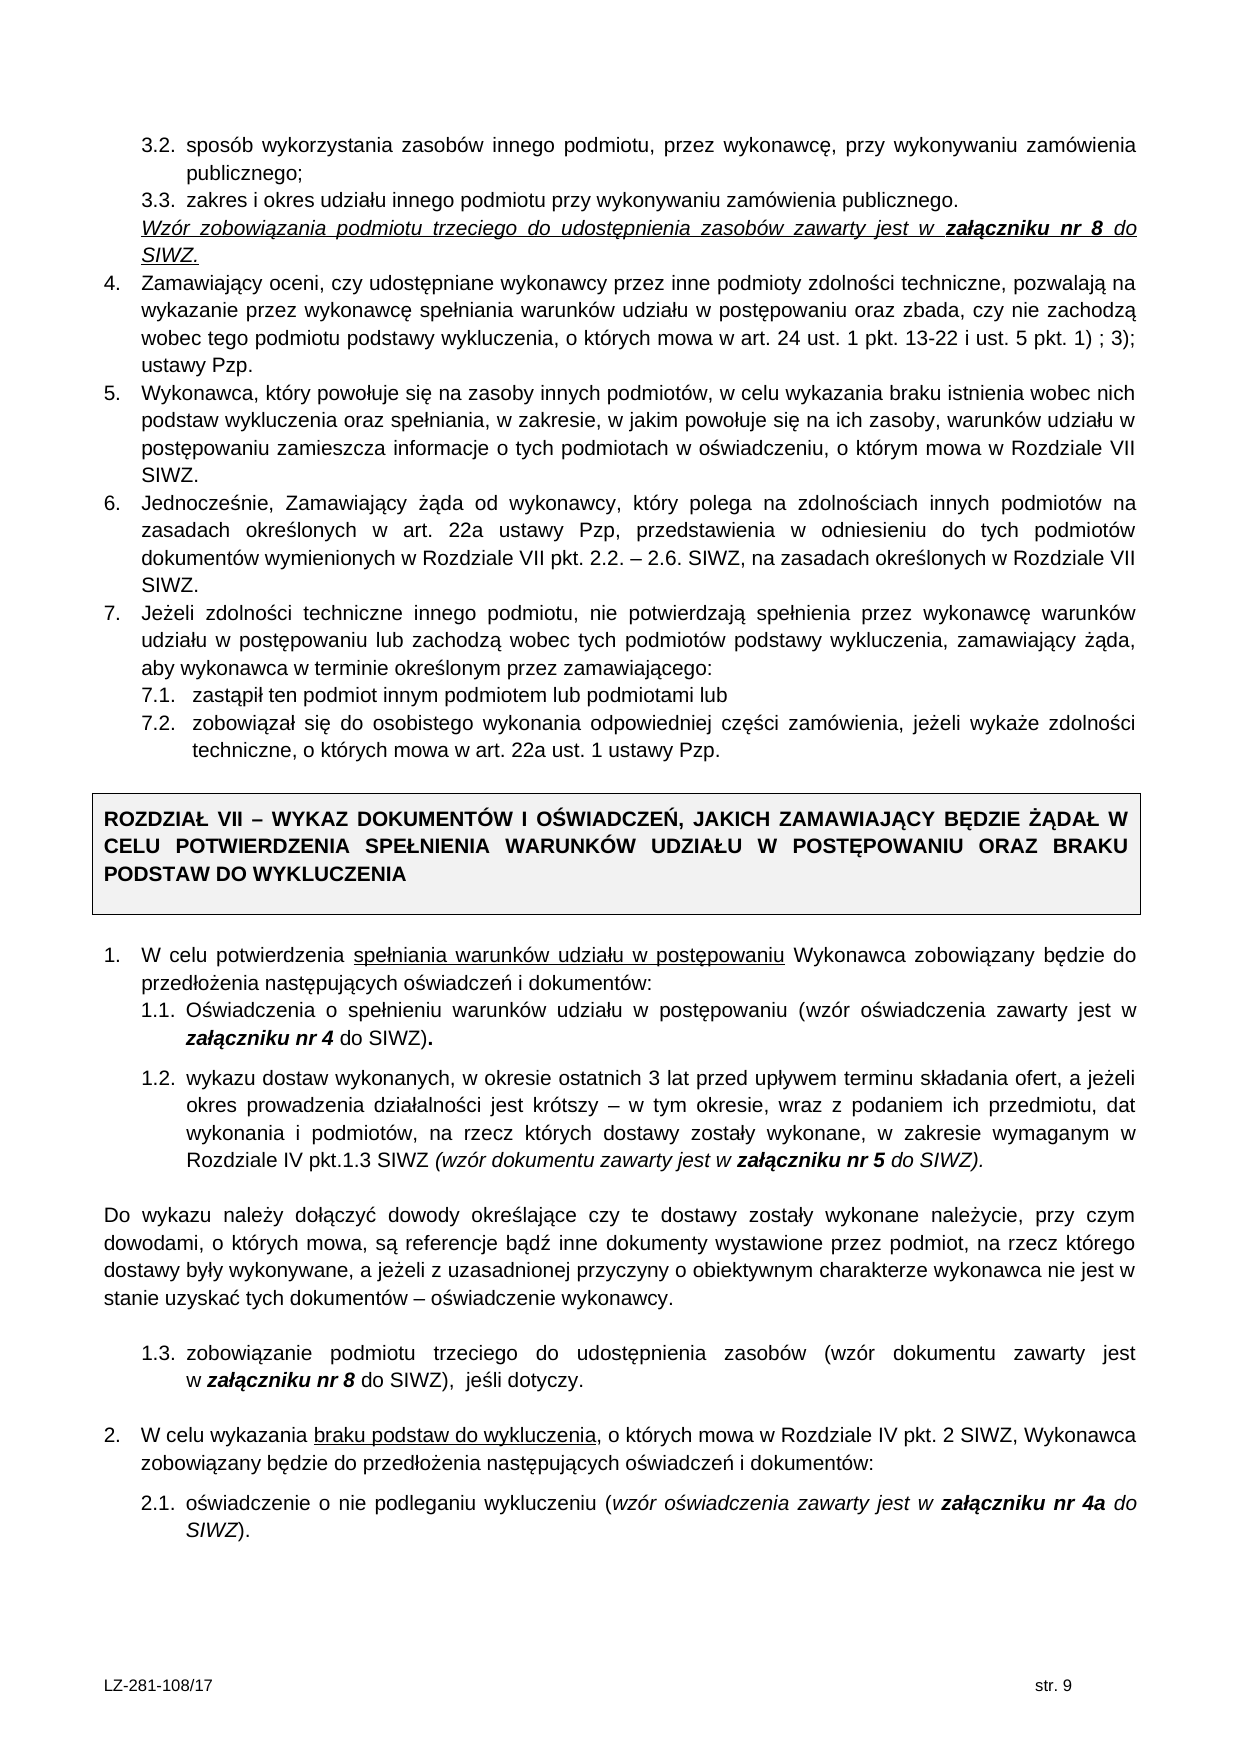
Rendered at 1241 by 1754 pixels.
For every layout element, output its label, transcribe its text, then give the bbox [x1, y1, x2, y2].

list W celu potwierdzenia spełniania warunków udziału w postępowaniu Wykonawca zobowiązany będzie do przedłożenia następujących oświadczeń i dokumentów: [103, 943, 1137, 994]
list zastąpił ten podmiot innym podmiotem lub podmiotami lub [141, 683, 1137, 707]
list Zamawiający oceni, czy udostępniane wykonawcy przez inne podmioty zdolności techniczne, pozwalają na wykazanie przez wykonawcę spełniania warunków udziału w postępowaniu oraz zbada, czy nie zachodzą wobec tego podmiotu podstawy wykluczenia, o których mowa w art. 24 ust. 1 pkt. 13-22 i ust. 5 pkt. 1) ; 3); ustawy Pzp. [103, 270, 1137, 377]
text Wzór zobowiązania podmiotu trzeciego do udostępnienia zasobów zawarty jest w załączniku nr 8 do SIWZ. [141, 215, 1137, 236]
list zobowiązał się do osobistego wykonania odpowiedniej części zamówienia, jeżeli wykaże zdolności techniczne, o których mowa w art. 22a ust. 1 ustawy Pzp. [141, 710, 1137, 762]
list wykazu dostaw wykonanych, w okresie ostatnich 3 lat przed upływem terminu składania ofert, a jeżeli okres prowadzenia działalności jest krótszy – w tym okresie, wraz z podaniem ich przedmiotu, dat wykonania i podmiotów, na rzecz których dostawy zostały wykonane, w zakresie wymaganym w Rozdziale IV pkt.1.3 SIWZ (wzór dokumentu zawarty jest w załączniku nr 5 do SIWZ). [141, 1065, 1137, 1172]
list Jednocześnie, Zamawiający żąda od wykonawcy, który polega na zdolnościach innych podmiotów na zasadach określonych w art. 22a ustawy Pzp, przedstawienia w odniesieniu do tych podmiotów dokumentów wymienionych w Rozdziale VII pkt. 2.2. – 2.6. SIWZ, na zasadach określonych w Rozdziale VII SIWZ. [103, 490, 1137, 597]
list zakres i okres udziału innego podmiotu przy wykonywaniu zamówienia publicznego. [141, 188, 1137, 212]
list W celu wykazania braku podstaw do wykluczenia, o których mowa w Rozdziale IV pkt. 2 SIWZ, Wykonawca zobowiązany będzie do przedłożenia następujących oświadczeń i dokumentów: [103, 1423, 1137, 1474]
text Wzór zobowiązania podmiotu trzeciego do udostępnienia zasobów zawarty jest w załączniku nr 8 do SIWZ. [141, 237, 1137, 267]
list Wykonawca, który powołuje się na zasoby innych podmiotów, w celu wykazania braku istnienia wobec nich podstaw wykluczenia oraz spełniania, w zakresie, w jakim powołuje się na ich zasoby, warunków udziału w postępowaniu zamieszcza informacje o tych podmiotach w oświadczeniu, o którym mowa w Rozdziale VII SIWZ. [103, 380, 1137, 487]
list sposób wykorzystania zasobów innego podmiotu, przez wykonawcę, przy wykonywaniu zamówienia publicznego; [141, 133, 1137, 184]
table_header ROZDZIAŁ VII – WYKAZ DOKUMENTÓW I OŚWIADCZEŃ, JAKICH ZAMAWIAJĄCY BĘDZIE ŻĄDAŁ W CELU POTWIERDZENIA SPEŁNIENIA WARUNKÓW UDZIAŁU W POSTĘPOWANIU ORAZ BRAKU PODSTAW DO WYKLUCZENIA [93, 794, 1140, 914]
list zobowiązanie podmiotu trzeciego do udostępnienia zasobów (wzór dokumentu zawarty jest w załączniku nr 8 do SIWZ), jeśli dotyczy. [141, 1340, 1137, 1392]
text Do wykazu należy dołączyć dowody określające czy te dostawy zostały wykonane należycie, przy czym dowodami, o których mowa, są referencje bądź inne dokumenty wystawione przez podmiot, na rzecz którego dostawy były wykonywane, a jeżeli z uzasadnionej przyczyny o obiektywnym charakterze wykonawca nie jest w stanie uzyskać tych dokumentów – oświadczenie wykonawcy. [103, 1203, 1137, 1309]
list Jeżeli zdolności techniczne innego podmiotu, nie potwierdzają spełnienia przez wykonawcę warunków udziału w postępowaniu lub zachodzą wobec tych podmiotów podstawy wykluczenia, zamawiający żąda, aby wykonawca w terminie określonym przez zamawiającego: [103, 600, 1137, 679]
list oświadczenie o nie podleganiu wykluczeniu (wzór oświadczenia zawarty jest w załączniku nr 4a do SIWZ). [141, 1490, 1137, 1542]
list Oświadczenia o spełnieniu warunków udziału w postępowaniu (wzór oświadczenia zawarty jest w załączniku nr 4 do SIWZ). [141, 998, 1137, 1049]
